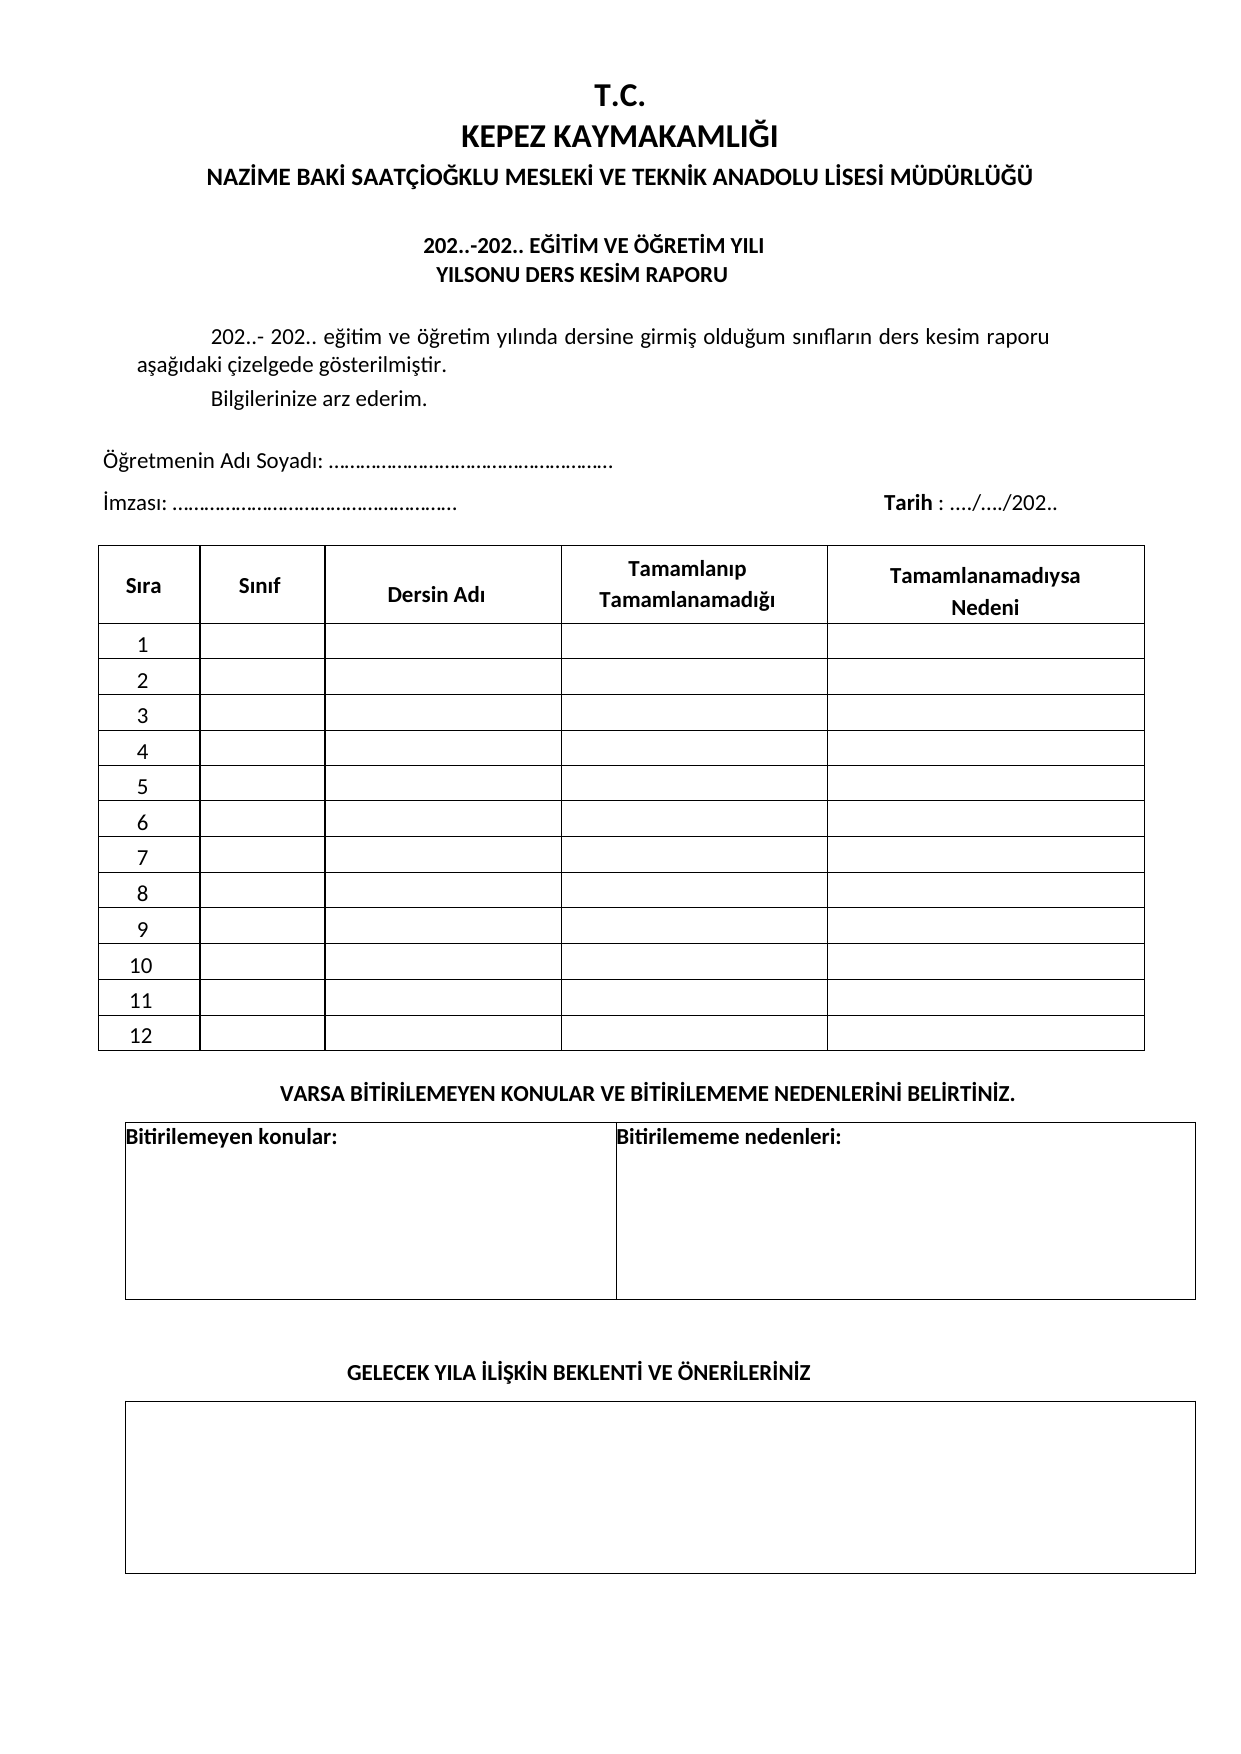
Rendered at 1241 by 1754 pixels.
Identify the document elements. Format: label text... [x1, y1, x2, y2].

table_cell 7 [99, 837, 199, 872]
text Bilgilerinize arz ederim. [211, 384, 1152, 412]
text GELECEK YILA İLİŞKİN BEKLENTİ VE ÖNERİLERİNİZ [218, 1358, 939, 1386]
table_cell [201, 695, 324, 730]
table_cell [828, 624, 1144, 658]
table_cell [562, 1016, 827, 1050]
text 202..- 202.. eğitim ve öğretim yılında dersine girmiş olduğum sınıfların ders kesim raporu aşağıdaki çizelgede gösterilmiştir. [137, 322, 1052, 378]
table_cell [562, 731, 827, 765]
text Öğretmenin Adı Soyadı: ……………………………………………… [103, 446, 1061, 474]
table_cell [562, 873, 827, 907]
table_cell [828, 944, 1144, 979]
table_cell [562, 624, 827, 658]
table_cell [562, 944, 827, 979]
text YILSONU DERS KESİM RAPORU [103, 260, 1061, 288]
table_cell [562, 659, 827, 694]
table_cell [562, 695, 827, 730]
table_cell 8 [99, 873, 199, 907]
table_cell 11 [99, 980, 199, 1014]
table_cell [562, 801, 827, 836]
table_cell 12 [99, 1016, 199, 1050]
table_header Dersin Adı [326, 546, 561, 622]
table_cell [562, 980, 827, 1014]
table_cell [326, 766, 561, 800]
table_cell [562, 837, 827, 872]
table_cell [201, 908, 324, 943]
table_cell 6 [99, 801, 199, 836]
table_cell [201, 624, 324, 658]
table_cell [201, 766, 324, 800]
table_cell [828, 837, 1144, 872]
table_cell [828, 1016, 1144, 1050]
table_cell [201, 837, 324, 872]
table_cell [326, 944, 561, 979]
table_cell [326, 731, 561, 765]
table_cell 2 [99, 659, 199, 694]
table_cell [326, 873, 561, 907]
table_cell [326, 908, 561, 943]
table_cell [828, 908, 1144, 943]
table_cell [828, 659, 1144, 694]
table_cell [828, 980, 1144, 1014]
table_cell [201, 944, 324, 979]
table_header Tamamlanamadıysa Nedeni [828, 546, 1144, 622]
table_cell 10 [99, 944, 199, 979]
table_cell 5 [99, 766, 199, 800]
table_cell [326, 695, 561, 730]
table_cell [326, 801, 561, 836]
table_cell [201, 873, 324, 907]
table_cell [828, 766, 1144, 800]
table_cell 1 [99, 624, 199, 658]
table_cell [201, 1016, 324, 1050]
table_cell [828, 873, 1144, 907]
table_cell 4 [99, 731, 199, 765]
table_cell [562, 908, 827, 943]
table_cell [828, 695, 1144, 730]
table_header Tamamlanıp Tamamlanamadığı [562, 546, 827, 622]
table_cell [828, 731, 1144, 765]
table_cell [201, 801, 324, 836]
table_cell [326, 980, 561, 1014]
table_header Sıra [99, 546, 199, 622]
table_cell [201, 659, 324, 694]
text İmzası: ……………………………………………… Tarih : ..../…./202.. [103, 488, 1061, 516]
table_cell [201, 980, 324, 1014]
table_cell [201, 731, 324, 765]
table_cell [828, 801, 1144, 836]
text VARSA BİTİRİLEMEYEN KONULAR VE BİTİRİLEMEME NEDENLERİNİ BELİRTİNİZ. [218, 1079, 1078, 1107]
table_cell 9 [99, 908, 199, 943]
table_cell [326, 1016, 561, 1050]
table_cell [326, 659, 561, 694]
table_cell [326, 837, 561, 872]
table_cell 3 [99, 695, 199, 730]
table_cell [326, 624, 561, 658]
table_cell [562, 766, 827, 800]
subtitle 202..-202.. EĞİTİM VE ÖĞRETİM YILI [89, 231, 1099, 259]
table_header Sınıf [201, 546, 324, 622]
